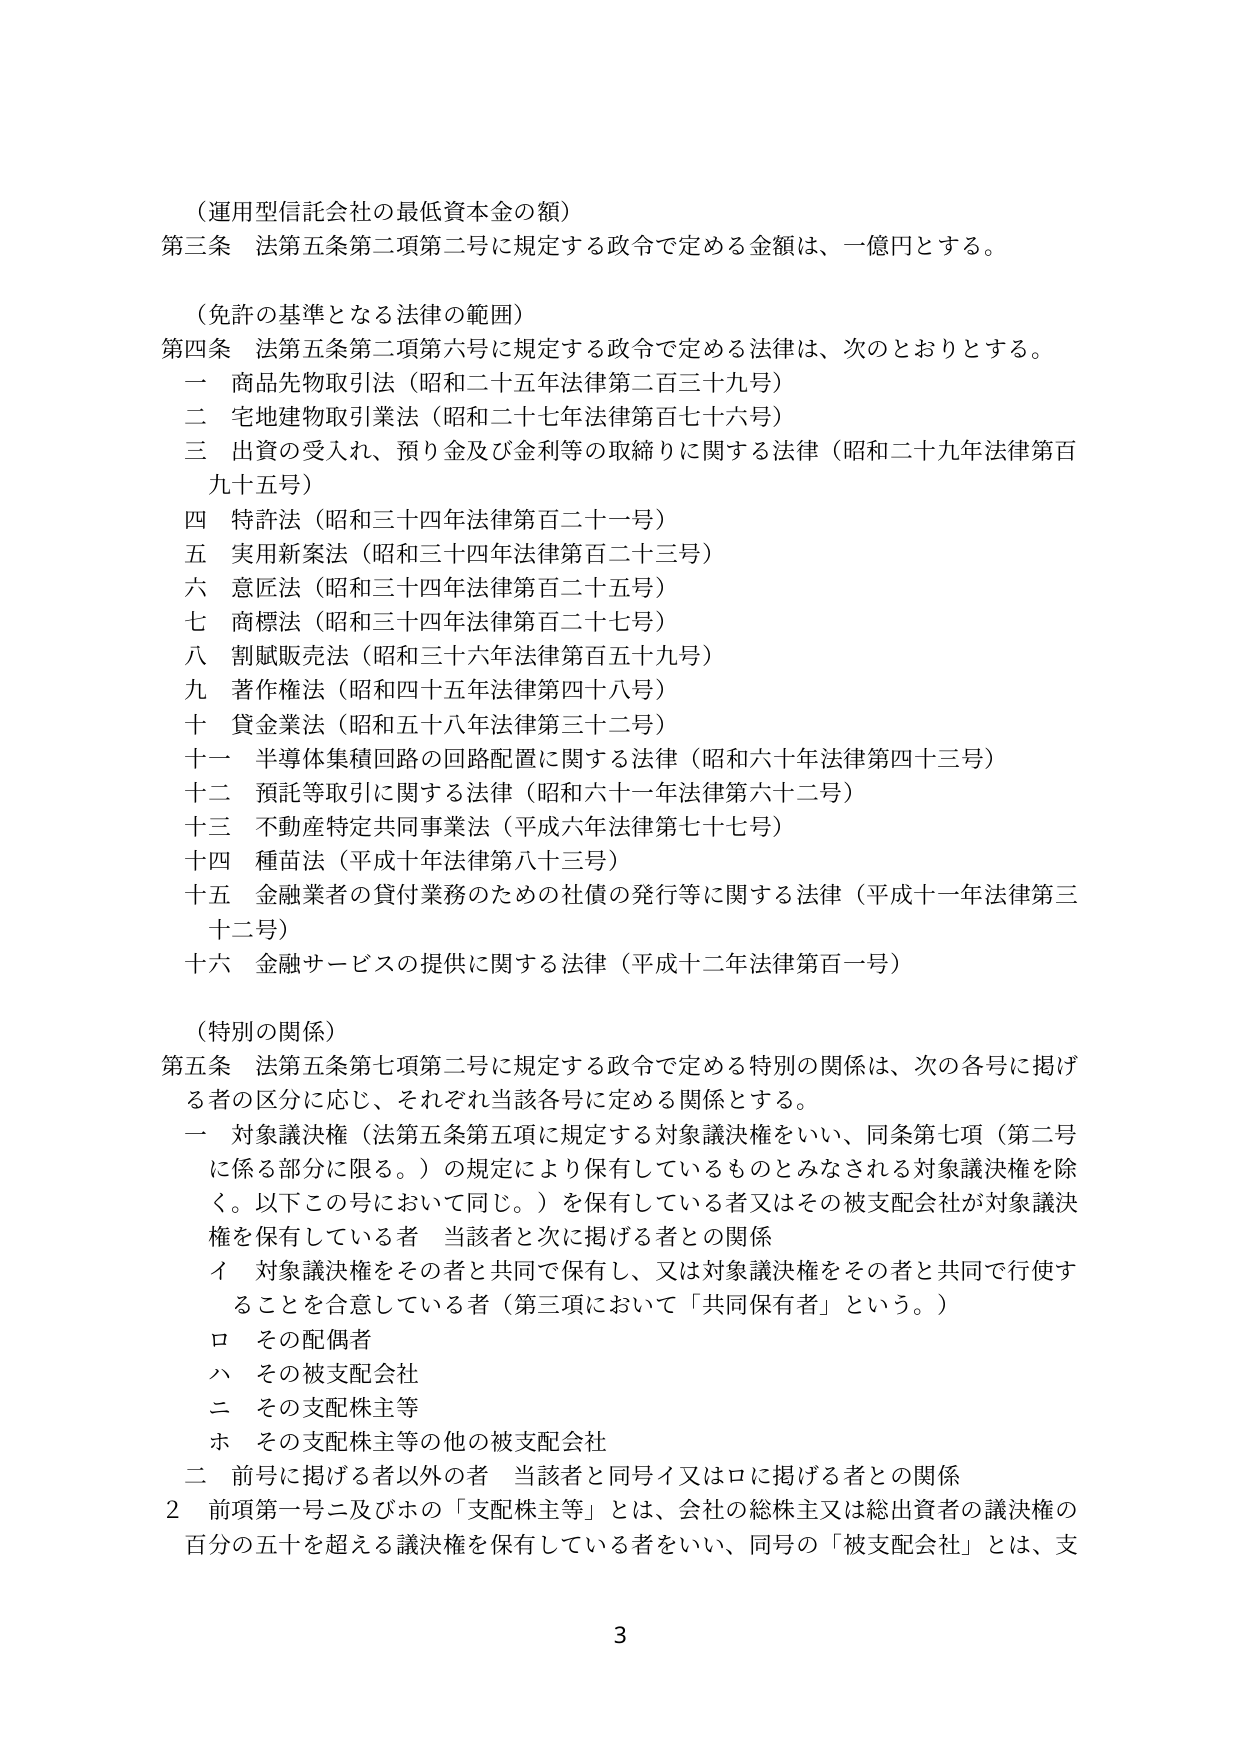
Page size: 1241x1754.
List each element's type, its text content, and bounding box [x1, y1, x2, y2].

text （運用型信託会社の最低資本金の額） [184, 194, 1079, 228]
text イ 対象議決権をその者と共同で保有し、又は対象議決権をその者と共同で行使することを合意している者（第三項において「共同保有者」という。） [207, 1253, 1079, 1321]
text 四 特許法（昭和三十四年法律第百二十一号） [184, 501, 1079, 535]
text 一 対象議決権（法第五条第五項に規定する対象議決権をいい、同条第七項（第二号に係る部分に限る。）の規定により保有しているものとみなされる対象議決権を除く。以下この号において同じ。）を保有している者又はその被支配会社が対象議決権を保有している者 当該者と次に掲げる者との関係 [184, 1116, 1079, 1253]
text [161, 1492, 1079, 1560]
text 十三 不動産特定共同事業法（平成六年法律第七十七号） [184, 809, 1079, 843]
text 九 著作権法（昭和四十五年法律第四十八号） [184, 672, 1079, 706]
text ハ その被支配会社 [207, 1355, 1079, 1389]
text 六 意匠法（昭和三十四年法律第百二十五号） [184, 569, 1079, 604]
text 十 貸金業法（昭和五十八年法律第三十二号） [184, 706, 1079, 740]
text 七 商標法（昭和三十四年法律第百二十七号） [184, 604, 1079, 638]
text 十二 預託等取引に関する法律（昭和六十一年法律第六十二号） [184, 774, 1079, 809]
text 十一 半導体集積回路の回路配置に関する法律（昭和六十年法律第四十三号） [184, 740, 1079, 774]
text （特別の関係） [184, 1014, 1079, 1048]
text （免許の基準となる法律の範囲） [184, 296, 1079, 330]
text 十五 金融業者の貸付業務のための社債の発行等に関する法律（平成十一年法律第三十二号） [184, 877, 1079, 945]
text 第五条 法第五条第七項第二号に規定する政令で定める特別の関係は、次の各号に掲げる者の区分に応じ、それぞれ当該各号に定める関係とする。 [161, 1048, 1079, 1116]
text ロ その配偶者 [207, 1321, 1079, 1355]
text 十四 種苗法（平成十年法律第八十三号） [184, 843, 1079, 877]
text ニ その支配株主等 [207, 1389, 1079, 1424]
text 十六 金融サービスの提供に関する法律（平成十二年法律第百一号） [184, 945, 1079, 979]
text 五 実用新案法（昭和三十四年法律第百二十三号） [184, 535, 1079, 569]
text 三 出資の受入れ、預り金及び金利等の取締りに関する法律（昭和二十九年法律第百九十五号） [184, 433, 1079, 501]
text 二 前号に掲げる者以外の者 当該者と同号イ又はロに掲げる者との関係 [184, 1458, 1079, 1492]
text ホ その支配株主等の他の被支配会社 [207, 1424, 1079, 1458]
text 八 割賦販売法（昭和三十六年法律第百五十九号） [184, 638, 1079, 672]
text 第三条 法第五条第二項第二号に規定する政令で定める金額は、一億円とする。 [161, 228, 1079, 262]
text 第四条 法第五条第二項第六号に規定する政令で定める法律は、次のとおりとする。 [161, 330, 1079, 364]
text 一 商品先物取引法（昭和二十五年法律第二百三十九号） [184, 364, 1079, 399]
text 二 宅地建物取引業法（昭和二十七年法律第百七十六号） [184, 399, 1079, 433]
